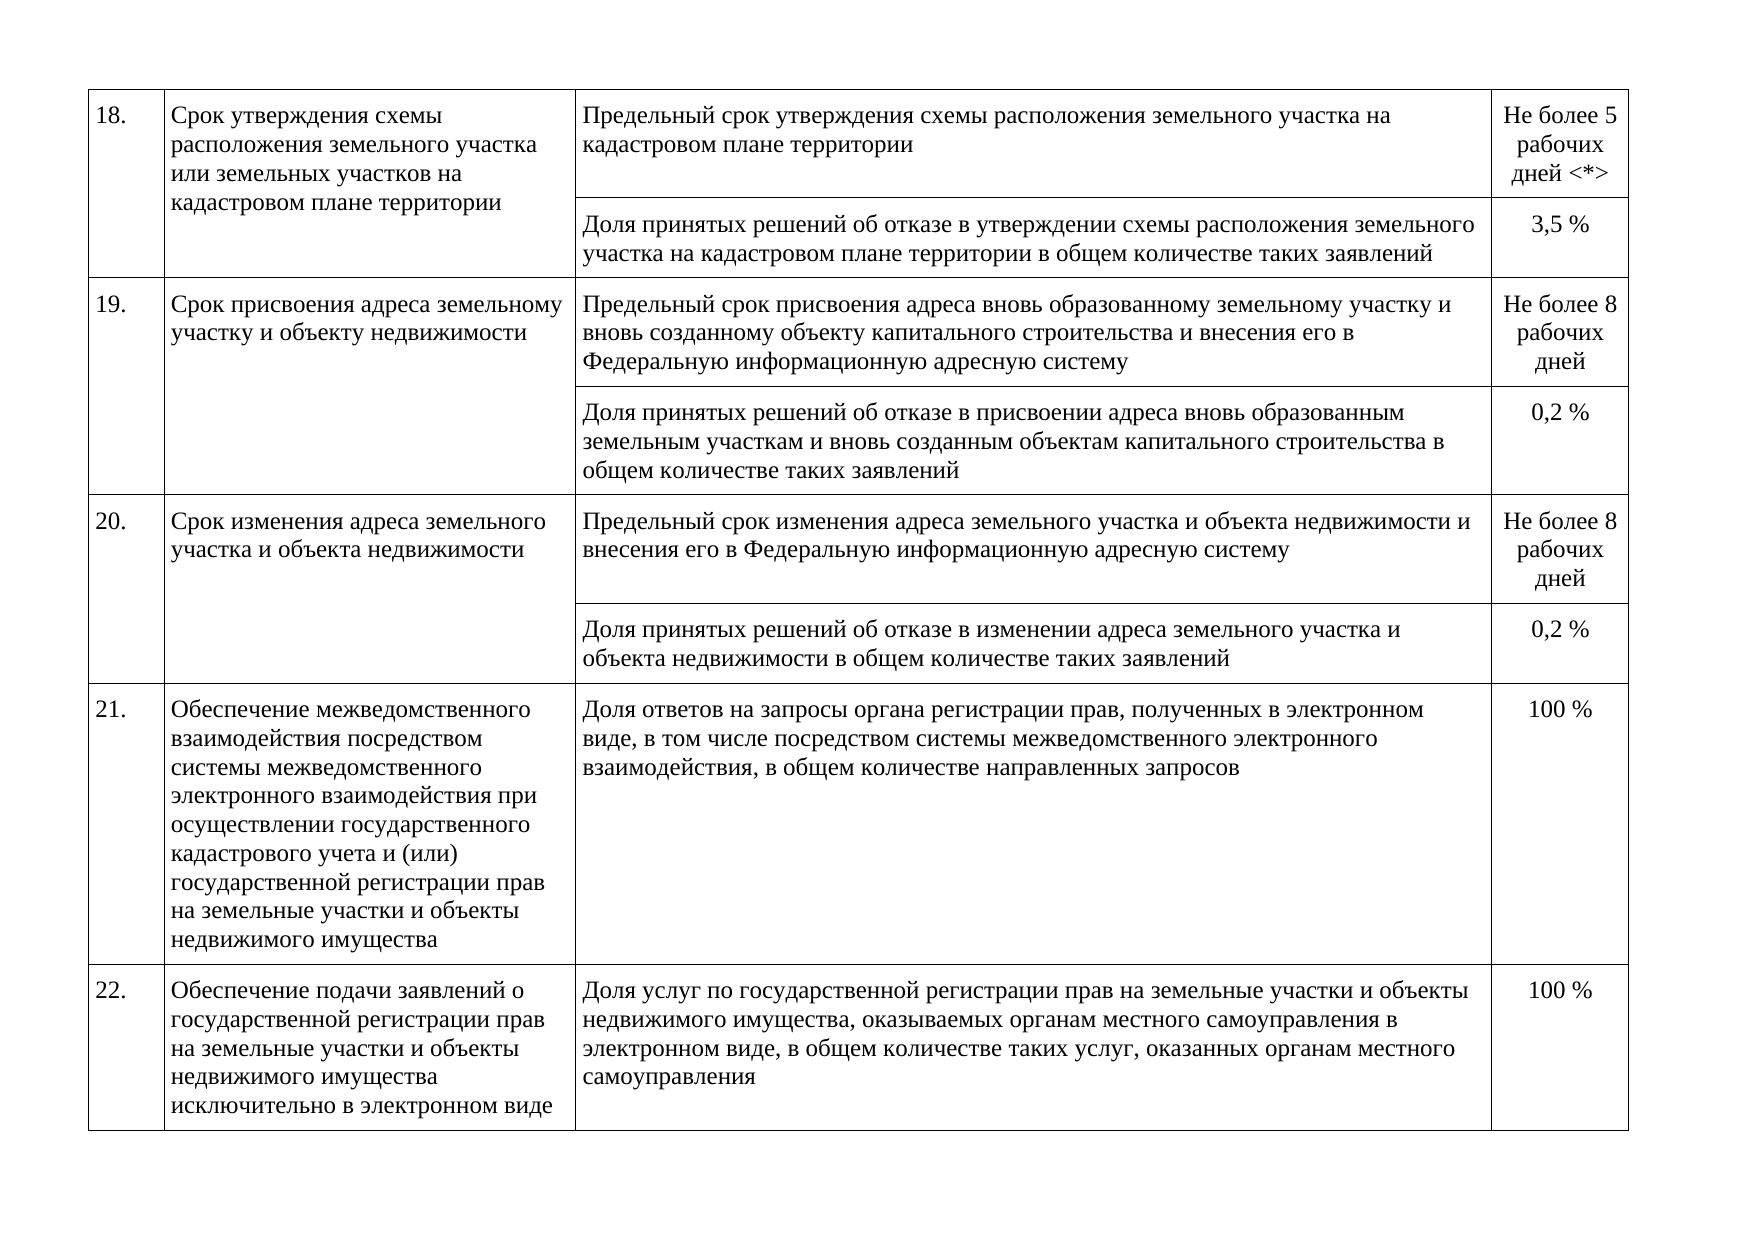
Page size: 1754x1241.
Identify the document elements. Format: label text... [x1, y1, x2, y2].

table_cell 100 % [1492, 965, 1628, 1129]
table_cell 20. [89, 495, 164, 682]
table_cell 22. [89, 965, 164, 1129]
table_cell Предельный срок присвоения адреса вновь образованному земельному участку и вновь созданному объекту капитального строительства и внесения его в Федеральную информационную адресную систему [576, 278, 1491, 386]
table_cell Доля услуг по государственной регистрации прав на земельные участки и объекты недвижимого имущества, оказываемых органам местного самоуправления в электронном виде, в общем количестве таких услуг, оказанных органам местного самоуправления [576, 965, 1491, 1129]
table_cell 19. [89, 278, 164, 494]
table_cell 21. [89, 684, 164, 963]
table_cell Доля принятых решений об отказе в присвоении адреса вновь образованным земельным участкам и вновь созданным объектам капитального строительства в общем количестве таких заявлений [576, 387, 1491, 494]
table_cell 0,2 % [1492, 387, 1628, 494]
table_cell Срок присвоения адреса земельному участку и объекту недвижимости [165, 278, 575, 494]
table_cell Доля принятых решений об отказе в утверждении схемы расположения земельного участка на кадастровом плане территории в общем количестве таких заявлений [576, 198, 1491, 277]
table_cell Не более 5 рабочих дней <*> [1492, 90, 1628, 197]
table_cell Не более 8 рабочих дней [1492, 495, 1628, 603]
table_cell 100 % [1492, 684, 1628, 963]
table_cell Доля принятых решений об отказе в изменении адреса земельного участка и объекта недвижимости в общем количестве таких заявлений [576, 604, 1491, 682]
table_cell Срок изменения адреса земельного участка и объекта недвижимости [165, 495, 575, 682]
table_cell Обеспечение подачи заявлений о государственной регистрации прав на земельные участки и объекты недвижимого имущества исключительно в электронном виде [165, 965, 575, 1129]
table_cell Срок утверждения схемы расположения земельного участка или земельных участков на кадастровом плане территории [165, 90, 575, 277]
table_cell Доля ответов на запросы органа регистрации прав, полученных в электронном виде, в том числе посредством системы межведомственного электронного взаимодействия, в общем количестве направленных запросов [576, 684, 1491, 963]
table_cell Предельный срок утверждения схемы расположения земельного участка на кадастровом плане территории [576, 90, 1491, 197]
table_cell Не более 8 рабочих дней [1492, 278, 1628, 386]
table_cell 3,5 % [1492, 198, 1628, 277]
table_cell 0,2 % [1492, 604, 1628, 682]
table_cell Обеспечение межведомственного взаимодействия посредством системы межведомственного электронного взаимодействия при осуществлении государственного кадастрового учета и (или) государственной регистрации прав на земельные участки и объекты недвижимого имущества [165, 684, 575, 963]
table_cell Предельный срок изменения адреса земельного участка и объекта недвижимости и внесения его в Федеральную информационную адресную систему [576, 495, 1491, 603]
table_cell 18. [89, 90, 164, 277]
